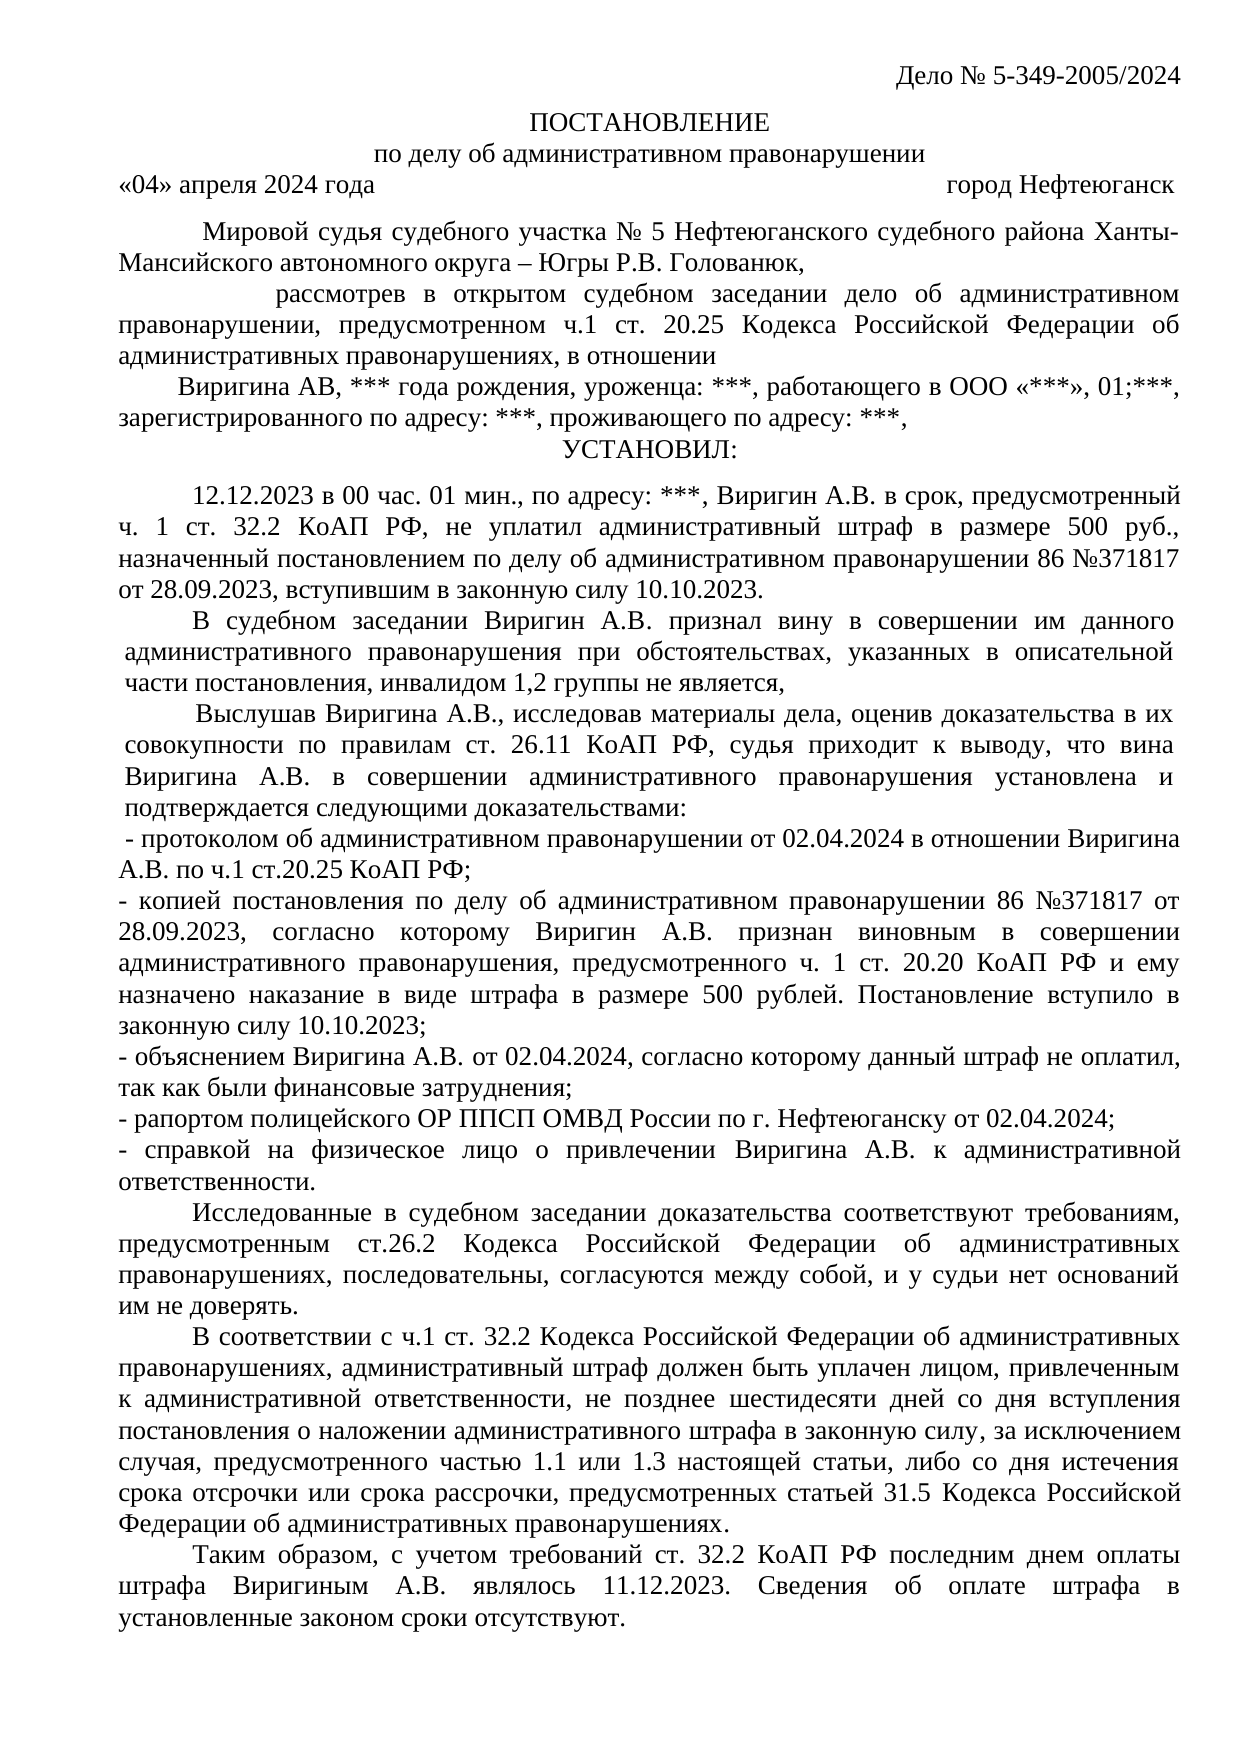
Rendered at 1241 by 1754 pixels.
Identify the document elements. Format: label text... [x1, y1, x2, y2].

text Мировой судья судебного участка № 5 Нефтеюганского судебного района Ханты-Мансийского автономного округа – Югры Р.В. Голованюк, [118, 215, 1181, 277]
text Виригина АВ, *** года рождения, уроженца: ***, работающего в ООО «***», 01;***, зарегистрированного по адресу: ***, проживающего по адресу: ***, [118, 370, 1181, 433]
title Дело № 5-349-2005/2024 [118, 59, 1181, 90]
text - объяснением Виригина А.В. от 02.04.2024, согласно которому данный штраф не оплатил, так как были финансовые затруднения; [118, 1040, 1181, 1102]
text В судебном заседании Виригин А.В. признал вину в совершении им данного административного правонарушения при обстоятельствах, указанных в описательной части постановления, инвалидом 1,2 группы не является, [124, 604, 1175, 697]
text Выслушав Виригина А.В., исследовав материалы дела, оценив доказательства в их совокупности по правилам ст. 26.11 КоАП РФ, судья приходит к выводу, что вина Виригина А.В. в совершении административного правонарушения установлена и подтверждается следующими доказательствами: [124, 697, 1175, 822]
text - протоколом об административном правонарушении от 02.04.2024 в отношении Виригина А.В. по ч.1 ст.20.25 КоАП РФ; [118, 822, 1181, 884]
text Таким образом, с учетом требований ст. 32.2 КоАП РФ последним днем оплаты штрафа Виригиным А.В. являлось 11.12.2023. Сведения об оплате штрафа в установленные законом сроки отсутствуют. [118, 1538, 1181, 1632]
text УСТАНОВИЛ: [118, 433, 1181, 464]
text - копией постановления по делу об административном правонарушении 86 №371817 от 28.09.2023, согласно которому Виригин А.В. признан виновным в совершении административного правонарушения, предусмотренного ч. 1 ст. 20.20 КоАП РФ и ему назначено наказание в виде штрафа в размере 500 рублей. Постановление вступило в законную силу 10.10.2023; [118, 884, 1181, 1040]
title ПОСТАНОВЛЕНИЕ [118, 106, 1181, 137]
text рассмотрев в открытом судебном заседании дело об административном правонарушении, предусмотренном ч.1 ст. 20.25 Кодекса Российской Федерации об административных правонарушениях, в отношении [118, 277, 1181, 370]
text - рапортом полицейского ОР ППСП ОМВД России по г. Нефтеюганску от 02.04.2024; [118, 1102, 1181, 1133]
title по делу об административном правонарушении [118, 137, 1181, 168]
text «04» апреля 2024 года город Нефтеюганск [118, 168, 1181, 199]
text Исследованные в судебном заседании доказательства соответствуют требованиям, предусмотренным ст.26.2 Кодекса Российской Федерации об административных правонарушениях, последовательны, согласуются между собой, и у судьи нет оснований им не доверять. [118, 1196, 1181, 1320]
text 12.12.2023 в 00 час. 01 мин., по адресу: ***, Виригин А.В. в срок, предусмотренный ч. 1 ст. 32.2 КоАП РФ, не уплатил административный штраф в размере 500 руб., назначенный постановлением по делу об административном правонарушении 86 №371817 от 28.09.2023, вступившим в законную силу 10.10.2023. [118, 479, 1181, 604]
text В соответствии с ч.1 ст. 32.2 Кодекса Российской Федерации об административных правонарушениях, административный штраф должен быть уплачен лицом, привлеченным к административной ответственности, не позднее шестидесяти дней со дня вступления постановления о наложении административного штрафа в законную силу, за исключением случая, предусмотренного частью 1.1 или 1.3 настоящей статьи, либо со дня истечения срока отсрочки или срока рассрочки, предусмотренных статьей 31.5 Кодекса Российской Федерации об административных правонарушениях. [118, 1320, 1181, 1538]
text - справкой на физическое лицо о привлечении Виригина А.В. к административной ответственности. [118, 1133, 1181, 1196]
